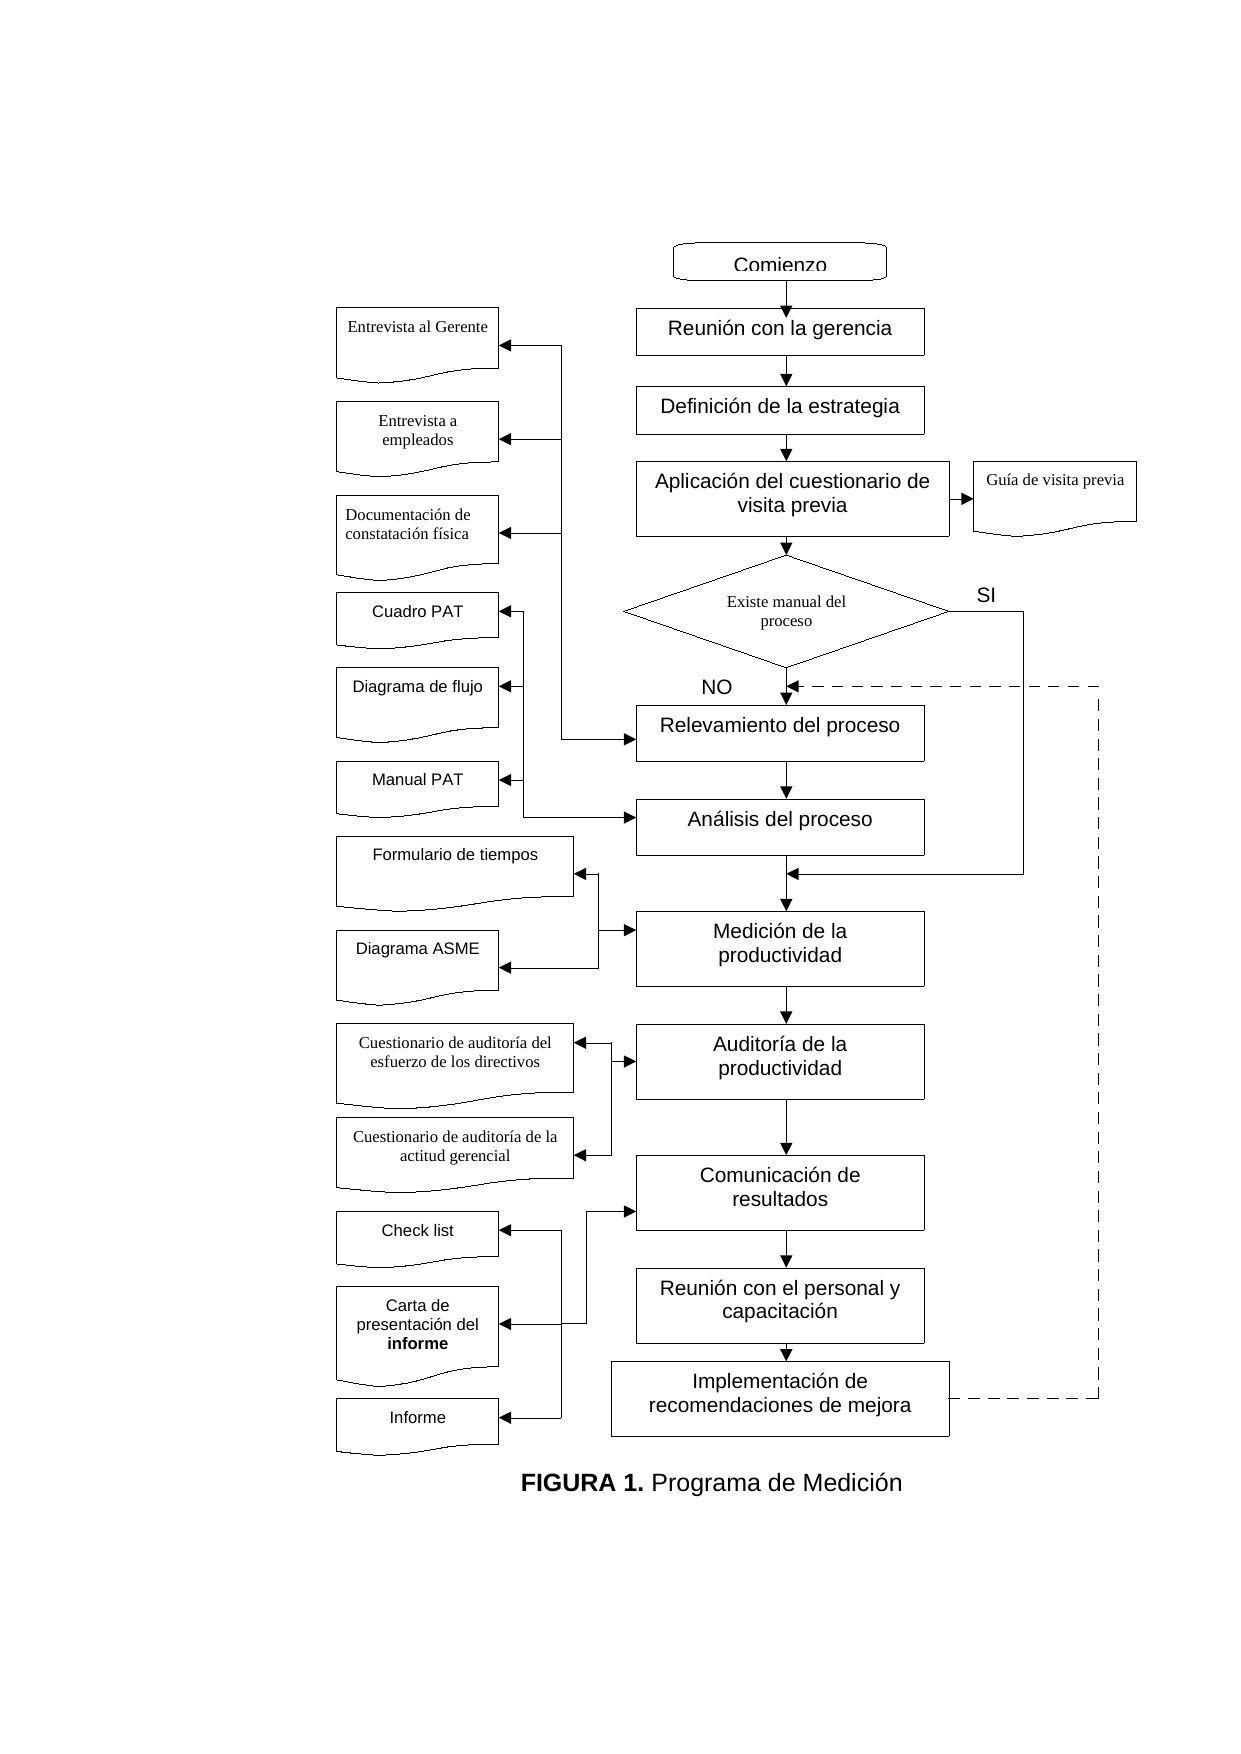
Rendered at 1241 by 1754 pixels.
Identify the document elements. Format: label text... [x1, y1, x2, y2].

text FIGURA 1. Programa de Medición [325, 1468, 1098, 1497]
